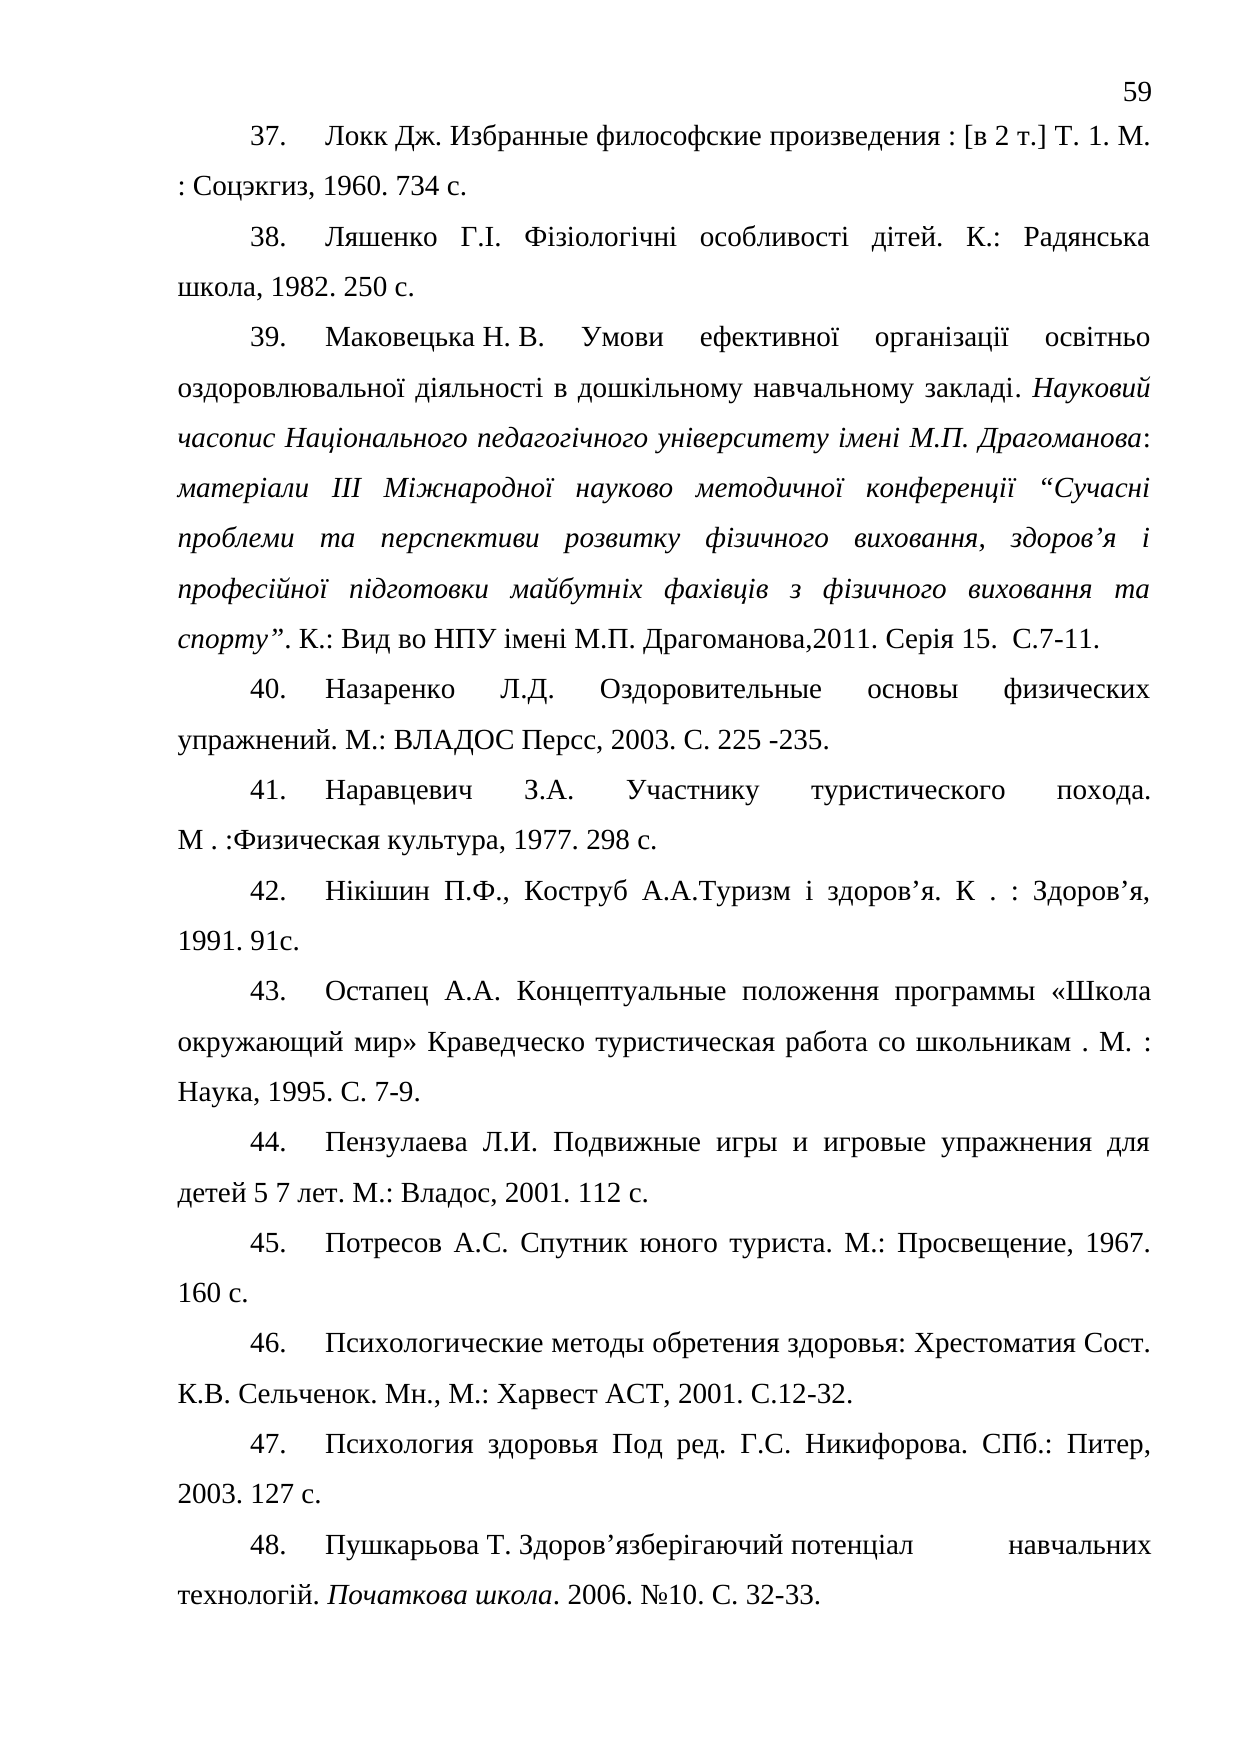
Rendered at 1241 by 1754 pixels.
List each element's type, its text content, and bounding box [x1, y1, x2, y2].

list Назаренко Л.Д. Оздоровительные основы физических упражнений. М.: ВЛАДОС Персс, 2003. С. 225 -235. [177, 672, 1151, 755]
list Маковецька Н. В. Умови ефективної організації освітньо оздоровлювальної діяльності в дошкільному навчальному закладі. Науковий часопис Національного педагогічного університету імені М.П. Драгоманова: матеріали ІІІ Міжнародної науково методичної конференції “Сучасні проблеми та перспективи розвитку фізичного виховання, здоров’я і професійної підготовки майбутніх фахівців з фізичного виховання та спорту”. К.: Вид во НПУ імені М.П. Драгоманова,2011. Серія 15. С.7-11. [177, 319, 1151, 655]
list Потресов А.С. Спутник юного туриста. М.: Просвещение, 1967. 160 с. [177, 1225, 1152, 1309]
list Наравцевич З.А. Участнику туристического похода. М . :Физическая культура, 1977. 298 с. [177, 772, 1152, 856]
list Психология здоровья Под ред. Г.С. Никифорова. СПб.: Питер, 2003. 127 с. [177, 1426, 1152, 1510]
list Пензулаева Л.И. Подвижные игры и игровые упражнения для детей 5 7 лет. М.: Владос, 2001. 112 с. [177, 1124, 1151, 1208]
list Нікішин П.Ф., Коструб А.А.Туризм і здоров’я. К . : Здоров’я, 1991. 91с. [177, 873, 1152, 957]
list Психологические методы обретения здоровья: Хрестоматия Сост. К.В. Сельченок. Мн., М.: Харвест АСТ, 2001. С.12-32. [177, 1326, 1152, 1409]
list Остапец А.А. Концептуальные положення программы «Школа окружающий мир» Краведческо туристическая работа со школьникам . М. : Наука, 1995. С. 7-9. [177, 973, 1152, 1108]
list Ляшенко Г.І. Фізіологічні особливості дітей. К.: Радянська школа, 1982. 250 с. [177, 219, 1151, 303]
list Пушкарьова Т. Здоров’язберігаючий потенціал навчальних технологій. Початкова школа. 2006. №10. С. 32-33. [177, 1527, 1152, 1611]
list Локк Дж. Избранные философские произведения : [в 2 т.] Т. 1. М. : Соцэкгиз, 1960. 734 с. [177, 118, 1151, 202]
